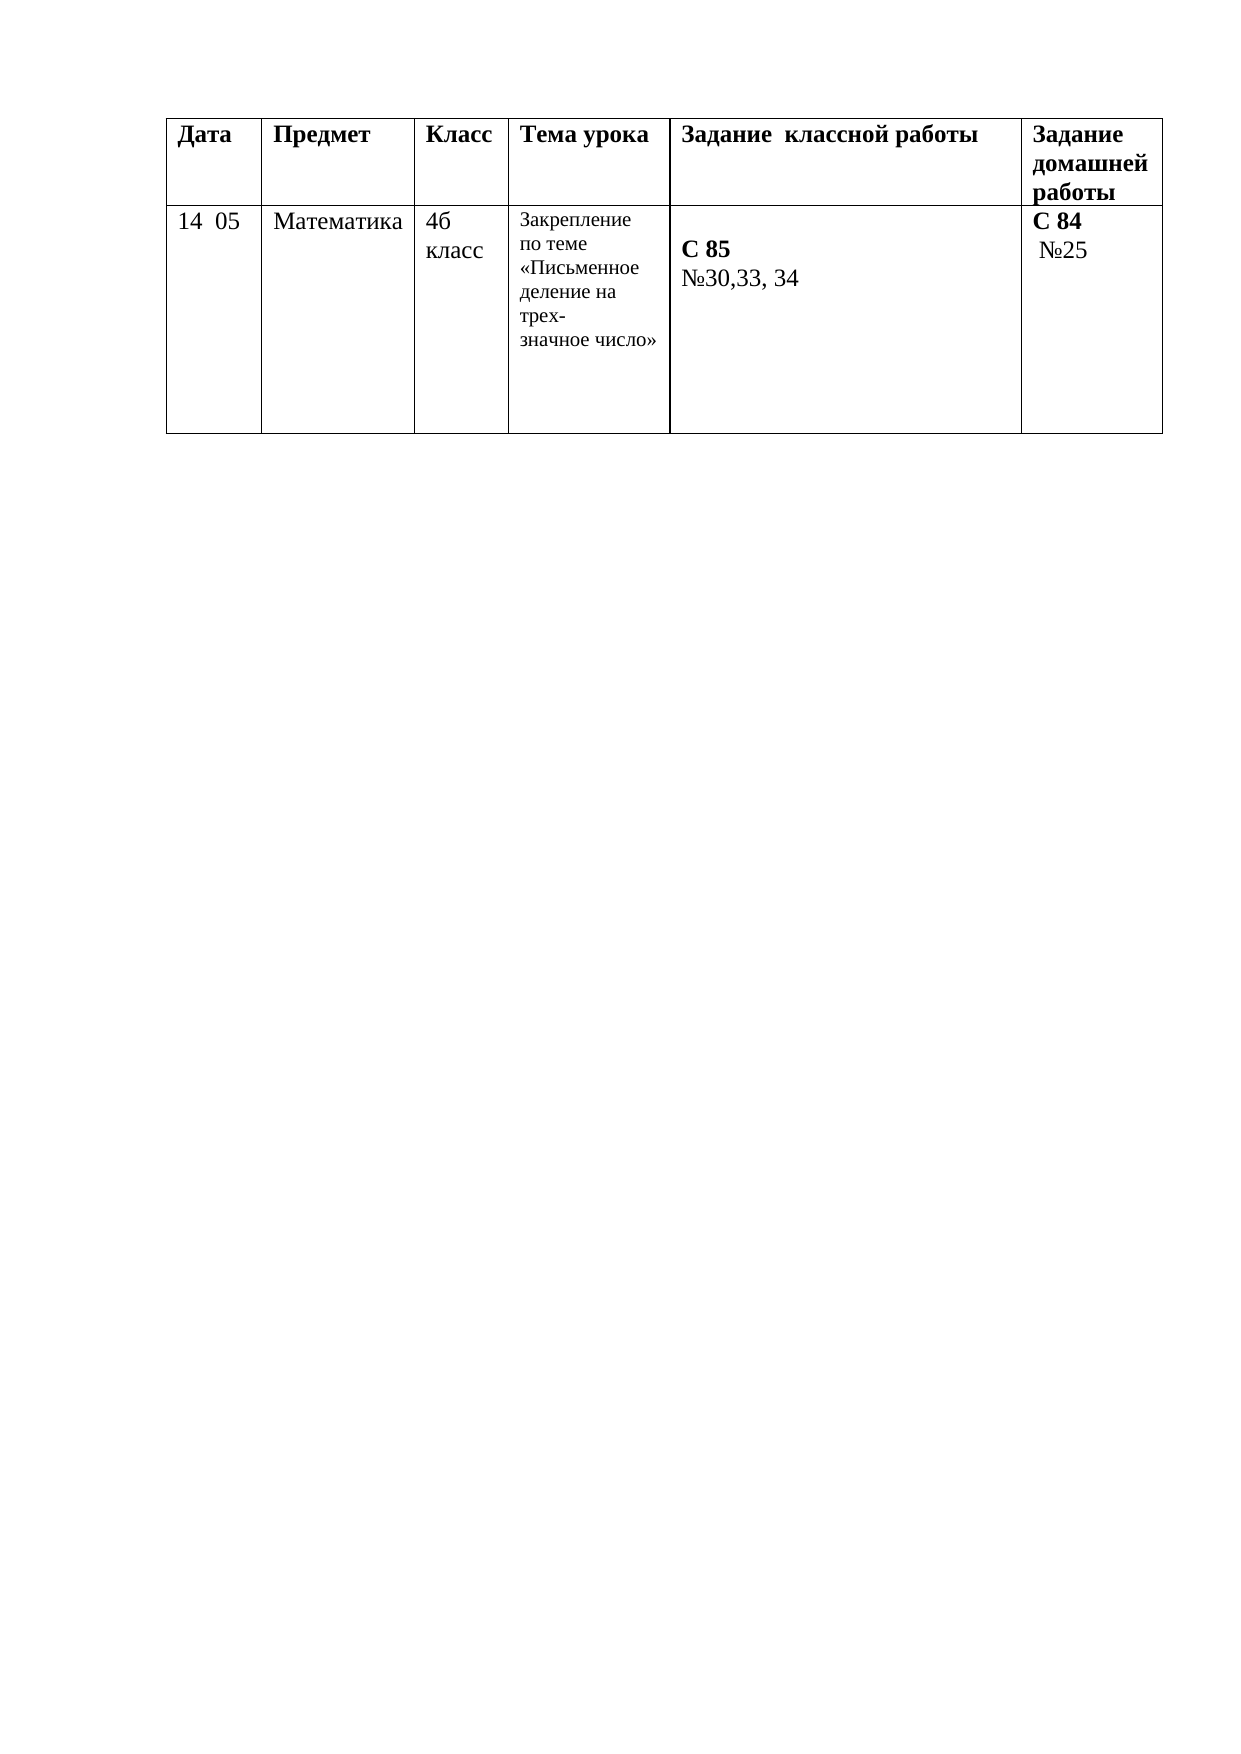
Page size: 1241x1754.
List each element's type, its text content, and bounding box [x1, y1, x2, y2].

table_header Задание классной работы [671, 119, 1021, 205]
table_header Класс [415, 119, 508, 205]
table_cell Закрепление по теме «Письменное деление на трех- значное число» [509, 206, 669, 432]
table_cell С 85 №30,33, 34 [671, 206, 1021, 432]
table_cell С 84 №25 [1022, 206, 1162, 432]
table_cell 4б класс [415, 206, 508, 432]
table_cell Математика [262, 206, 414, 432]
table_header Предмет [262, 119, 414, 205]
table_header Дата [167, 119, 261, 205]
table_header Тема урока [509, 119, 669, 205]
table_header Задание домашней работы [1022, 119, 1162, 205]
table_cell 14 05 [167, 206, 261, 432]
